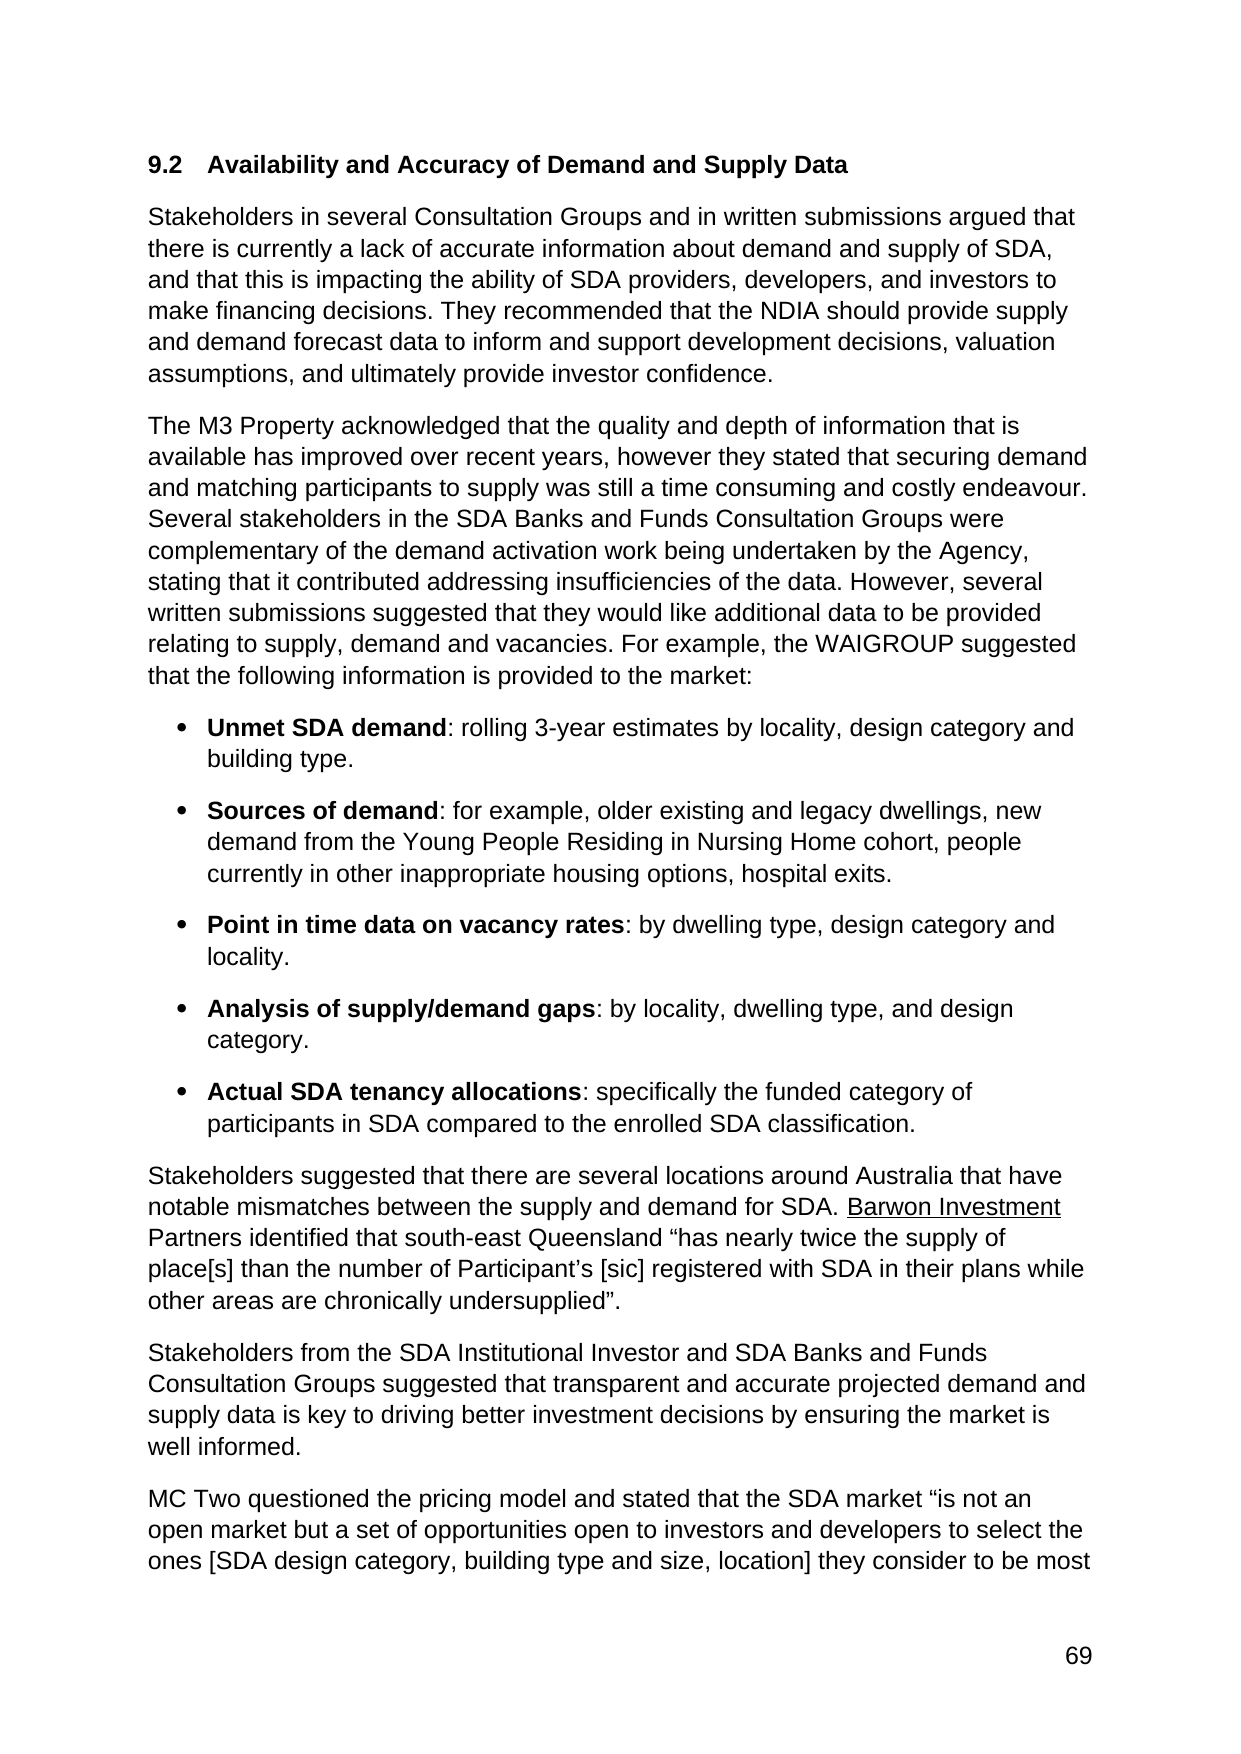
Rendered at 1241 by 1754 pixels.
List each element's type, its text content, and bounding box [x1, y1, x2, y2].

text Sources of demand: for example, older existing and legacy dwellings, new demand from the Young People Residing in Nursing Home cohort, people currently in other inappropriate housing options, hospital exits. [177, 793, 1092, 887]
text The M3 Property acknowledged that the quality and depth of information that is available has improved over recent years, however they stated that securing demand and matching participants to supply was still a time consuming and costly endeavour. Several stakeholders in the SDA Banks and Funds Consultation Groups were complementary of the demand activation work being undertaken by the Agency, stating that it contributed addressing insufficiencies of the data. However, several written submissions suggested that they would like additional data to be provided relating to supply, demand and vacancies. For example, the WAIGROUP suggested that the following information is provided to the market: [148, 408, 1092, 689]
text Stakeholders from the SDA Institutional Investor and SDA Banks and Funds Consultation Groups suggested that transparent and accurate projected demand and supply data is key to driving better investment decisions by ensuring the market is well informed. [148, 1335, 1092, 1460]
text Stakeholders suggested that there are several locations around Australia that have notable mismatches between the supply and demand for SDA. Barwon Investment Partners identified that south-east Queensland “has nearly twice the supply of place[s] than the number of Participant’s [sic] registered with SDA in their plans while other areas are chronically undersupplied”. [148, 1158, 1092, 1314]
text Analysis of supply/demand gaps: by locality, dwelling type, and design category. [177, 991, 1092, 1054]
text Stakeholders in several Consultation Groups and in written submissions argued that there is currently a lack of accurate information about demand and supply of SDA, and that this is impacting the ability of SDA providers, developers, and investors to make financing decisions. They recommended that the NDIA should provide supply and demand forecast data to inform and support development decisions, valuation assumptions, and ultimately provide investor confidence. [148, 200, 1092, 387]
text Unmet SDA demand: rolling 3-year estimates by locality, design category and building type. [177, 710, 1092, 773]
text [148, 1481, 1092, 1575]
subtitle Availability and Accuracy of Demand and Supply Data [148, 148, 1092, 179]
text Actual SDA tenancy allocations: specifically the funded category of participants in SDA compared to the enrolled SDA classification. [177, 1075, 1092, 1137]
text Point in time data on vacancy rates: by dwelling type, design category and locality. [177, 908, 1092, 971]
